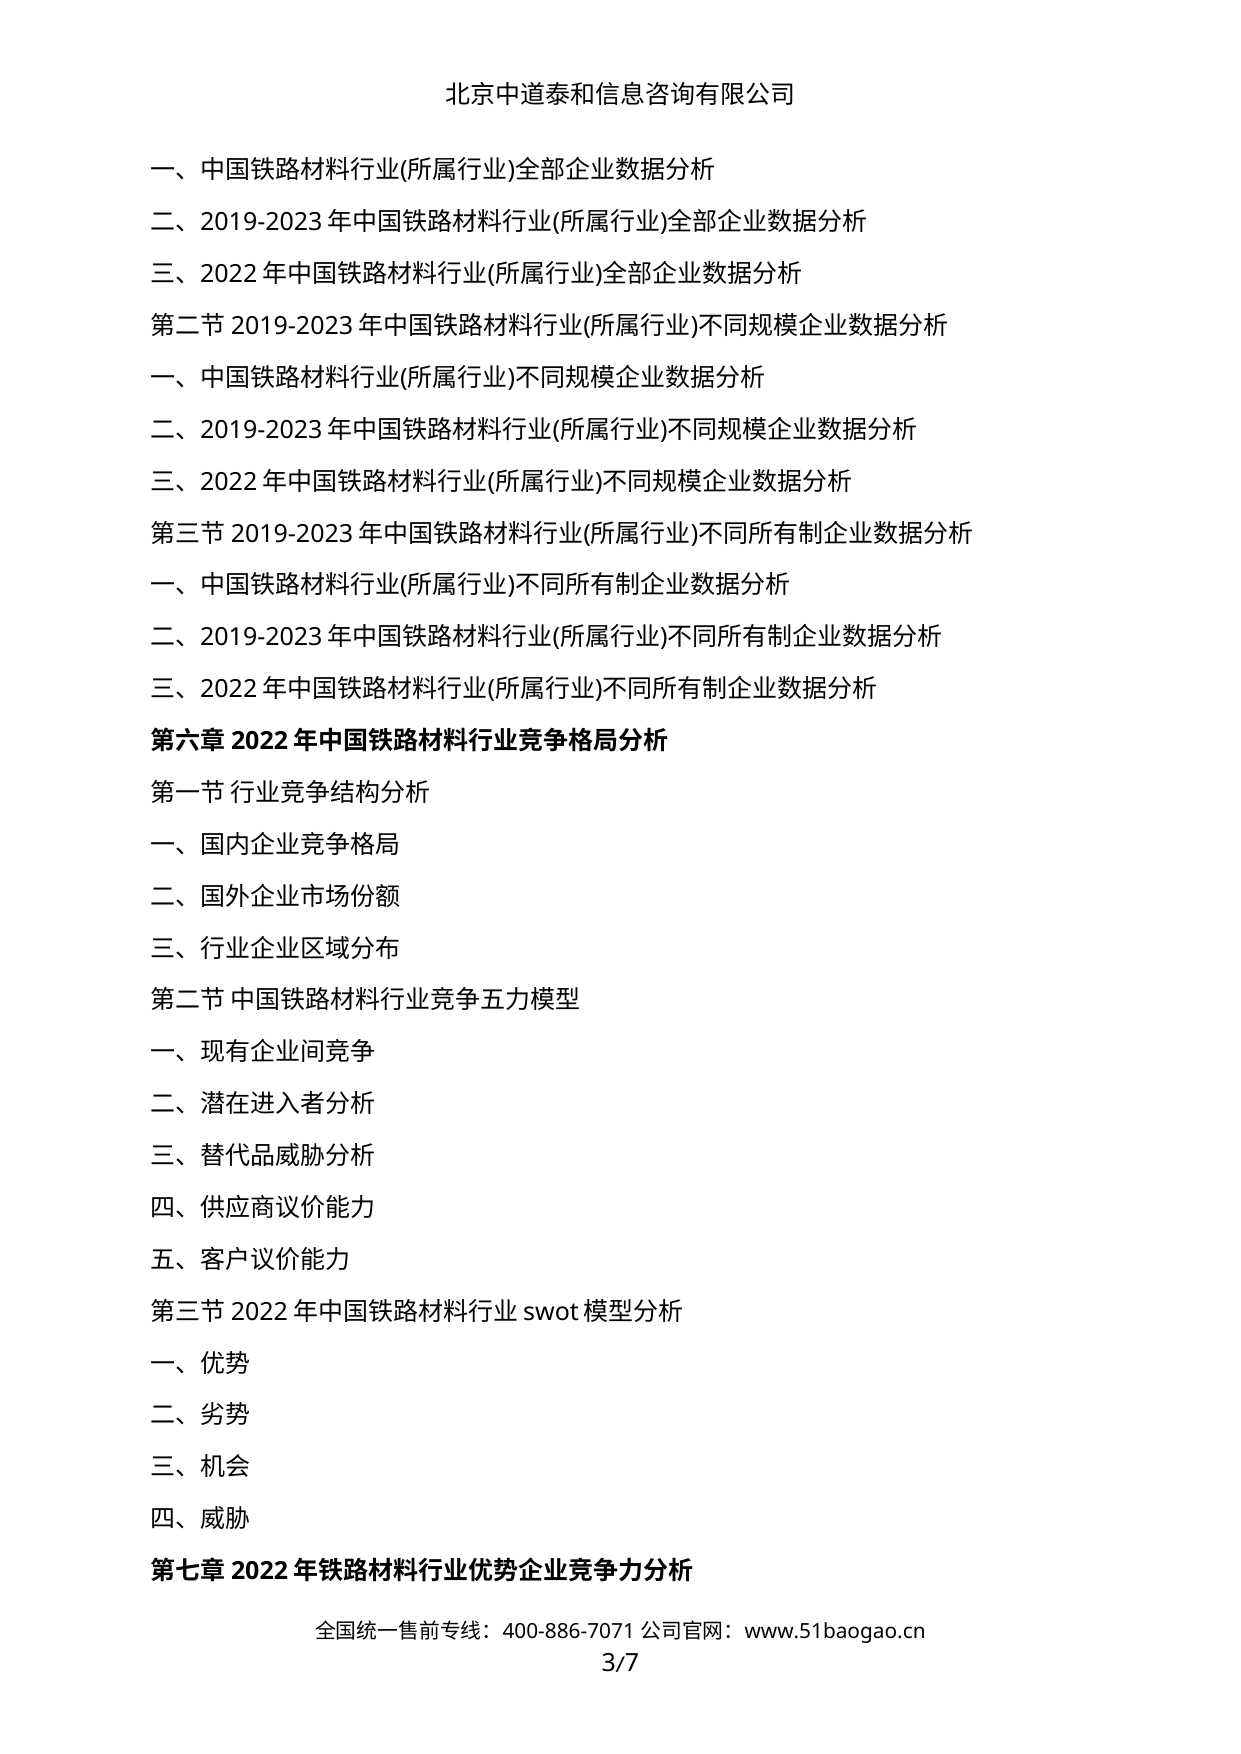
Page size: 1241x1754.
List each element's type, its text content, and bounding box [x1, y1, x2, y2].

text 第一节 行业竞争结构分析 [150, 772, 1090, 809]
text 一、优势 [150, 1343, 1090, 1379]
text 五、客户议价能力 [150, 1239, 1090, 1276]
text 一、国内企业竞争格局 [150, 824, 1090, 861]
text 四、供应商议价能力 [150, 1187, 1090, 1224]
text 一、现有企业间竞争 [150, 1032, 1090, 1068]
text 二、2019-2023年中国铁路材料行业(所属行业)不同所有制企业数据分析 [150, 617, 1090, 653]
text 第二节 中国铁路材料行业竞争五力模型 [150, 980, 1090, 1016]
text 二、2019-2023年中国铁路材料行业(所属行业)不同规模企业数据分析 [150, 409, 1090, 446]
text 三、2022年中国铁路材料行业(所属行业)全部企业数据分析 [150, 254, 1090, 290]
text 二、国外企业市场份额 [150, 876, 1090, 912]
text 四、威胁 [150, 1499, 1090, 1535]
text 第六章 2022年中国铁路材料行业竞争格局分析 [150, 721, 1090, 757]
text 三、2022年中国铁路材料行业(所属行业)不同规模企业数据分析 [150, 461, 1090, 497]
text 第二节 2019-2023年中国铁路材料行业(所属行业)不同规模企业数据分析 [150, 306, 1090, 342]
text 第三节 2019-2023年中国铁路材料行业(所属行业)不同所有制企业数据分析 [150, 513, 1090, 549]
text 第七章 2022年铁路材料行业优势企业竞争力分析 [150, 1551, 1090, 1587]
text 第三节 2022年中国铁路材料行业swot模型分析 [150, 1291, 1090, 1327]
text 一、中国铁路材料行业(所属行业)不同所有制企业数据分析 [150, 565, 1090, 601]
text 三、机会 [150, 1447, 1090, 1483]
text 一、中国铁路材料行业(所属行业)不同规模企业数据分析 [150, 357, 1090, 394]
text 二、潜在进入者分析 [150, 1084, 1090, 1120]
text 二、劣势 [150, 1395, 1090, 1431]
text 二、2019-2023年中国铁路材料行业(所属行业)全部企业数据分析 [150, 202, 1090, 238]
text 一、中国铁路材料行业(所属行业)全部企业数据分析 [150, 150, 1090, 186]
text 三、行业企业区域分布 [150, 928, 1090, 964]
text 三、替代品威胁分析 [150, 1136, 1090, 1172]
text 三、2022年中国铁路材料行业(所属行业)不同所有制企业数据分析 [150, 669, 1090, 705]
